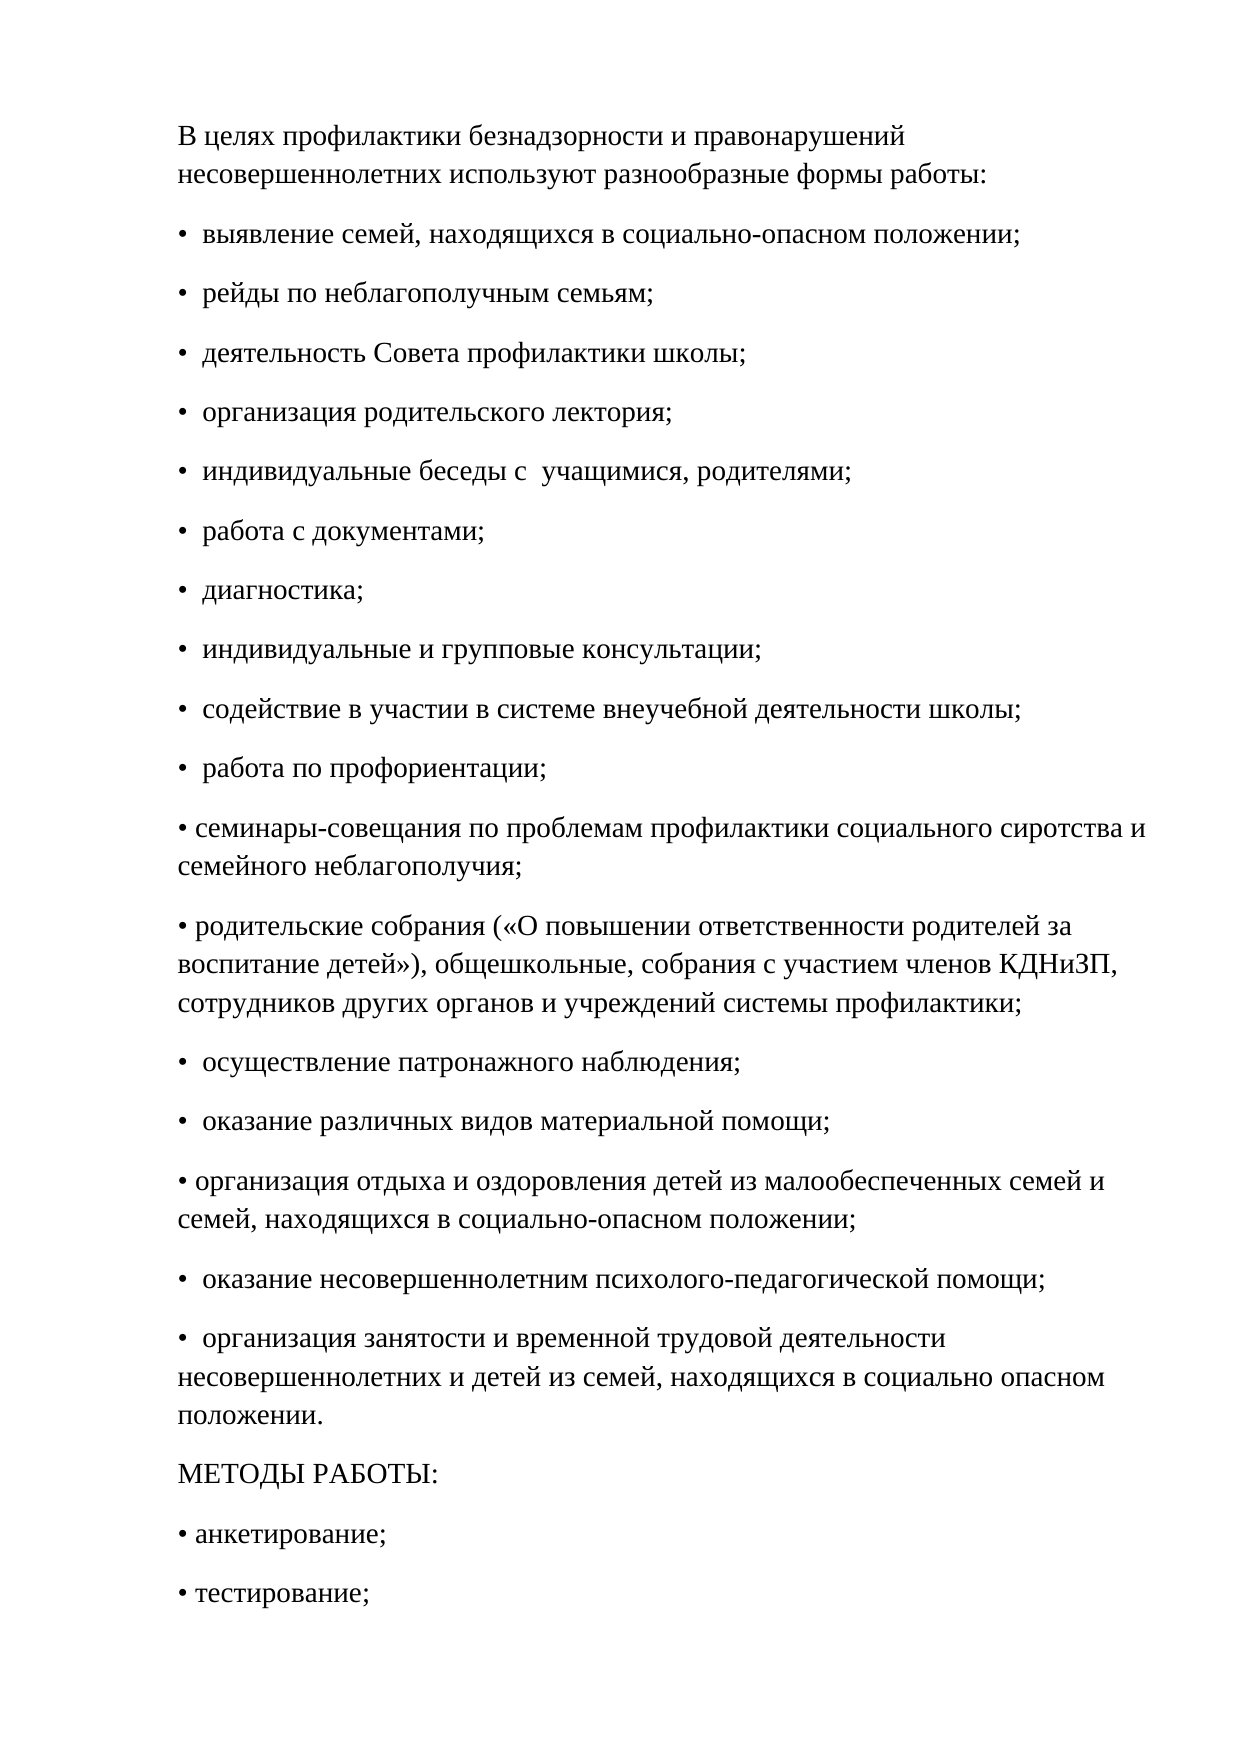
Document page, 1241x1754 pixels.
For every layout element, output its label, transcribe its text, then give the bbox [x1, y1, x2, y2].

text • работа по профориентации; [177, 750, 1152, 784]
text • диагностика; [177, 572, 1152, 606]
text В целях профилактики безнадзорности и правонарушений несовершеннолетних используют разнообразные формы работы: [177, 118, 1152, 190]
text • работа с документами; [177, 513, 1152, 546]
text • анкетирование; [177, 1516, 1152, 1549]
text • рейды по неблагополучным семьям; [177, 275, 1152, 309]
text • оказание различных видов материальной помощи; [177, 1103, 1152, 1137]
text • родительские собрания («О повышении ответственности родителей за воспитание детей»), общешкольные, собрания с участием членов КДНиЗП, сотрудников других органов и учреждений системы профилактики; [177, 908, 1152, 1018]
text • индивидуальные и групповые консультации; [177, 632, 1152, 665]
text МЕТОДЫ РАБОТЫ: [177, 1457, 1152, 1490]
text • тестирование; [177, 1575, 1152, 1609]
text • содействие в участии в системе внеучебной деятельности школы; [177, 691, 1152, 724]
text • индивидуальные беседы с учащимися, родителями; [177, 453, 1152, 487]
text • организация родительского лектория; [177, 394, 1152, 428]
text • семинары-совещания по проблемам профилактики социального сиротства и семейного неблагополучия; [177, 810, 1152, 882]
text • организация отдыха и оздоровления детей из малообеспеченных семей и семей, находящихся в социально-опасном положении; [177, 1163, 1152, 1235]
text • выявление семей, находящихся в социально-опасном положении; [177, 216, 1152, 249]
text • организация занятости и временной трудовой деятельности несовершеннолетних и детей из семей, находящихся в социально опасном положении. [177, 1320, 1152, 1431]
text • деятельность Совета профилактики школы; [177, 335, 1152, 368]
text • осуществление патронажного наблюдения; [177, 1044, 1152, 1078]
text • оказание несовершеннолетним психолого-педагогической помощи; [177, 1261, 1152, 1294]
